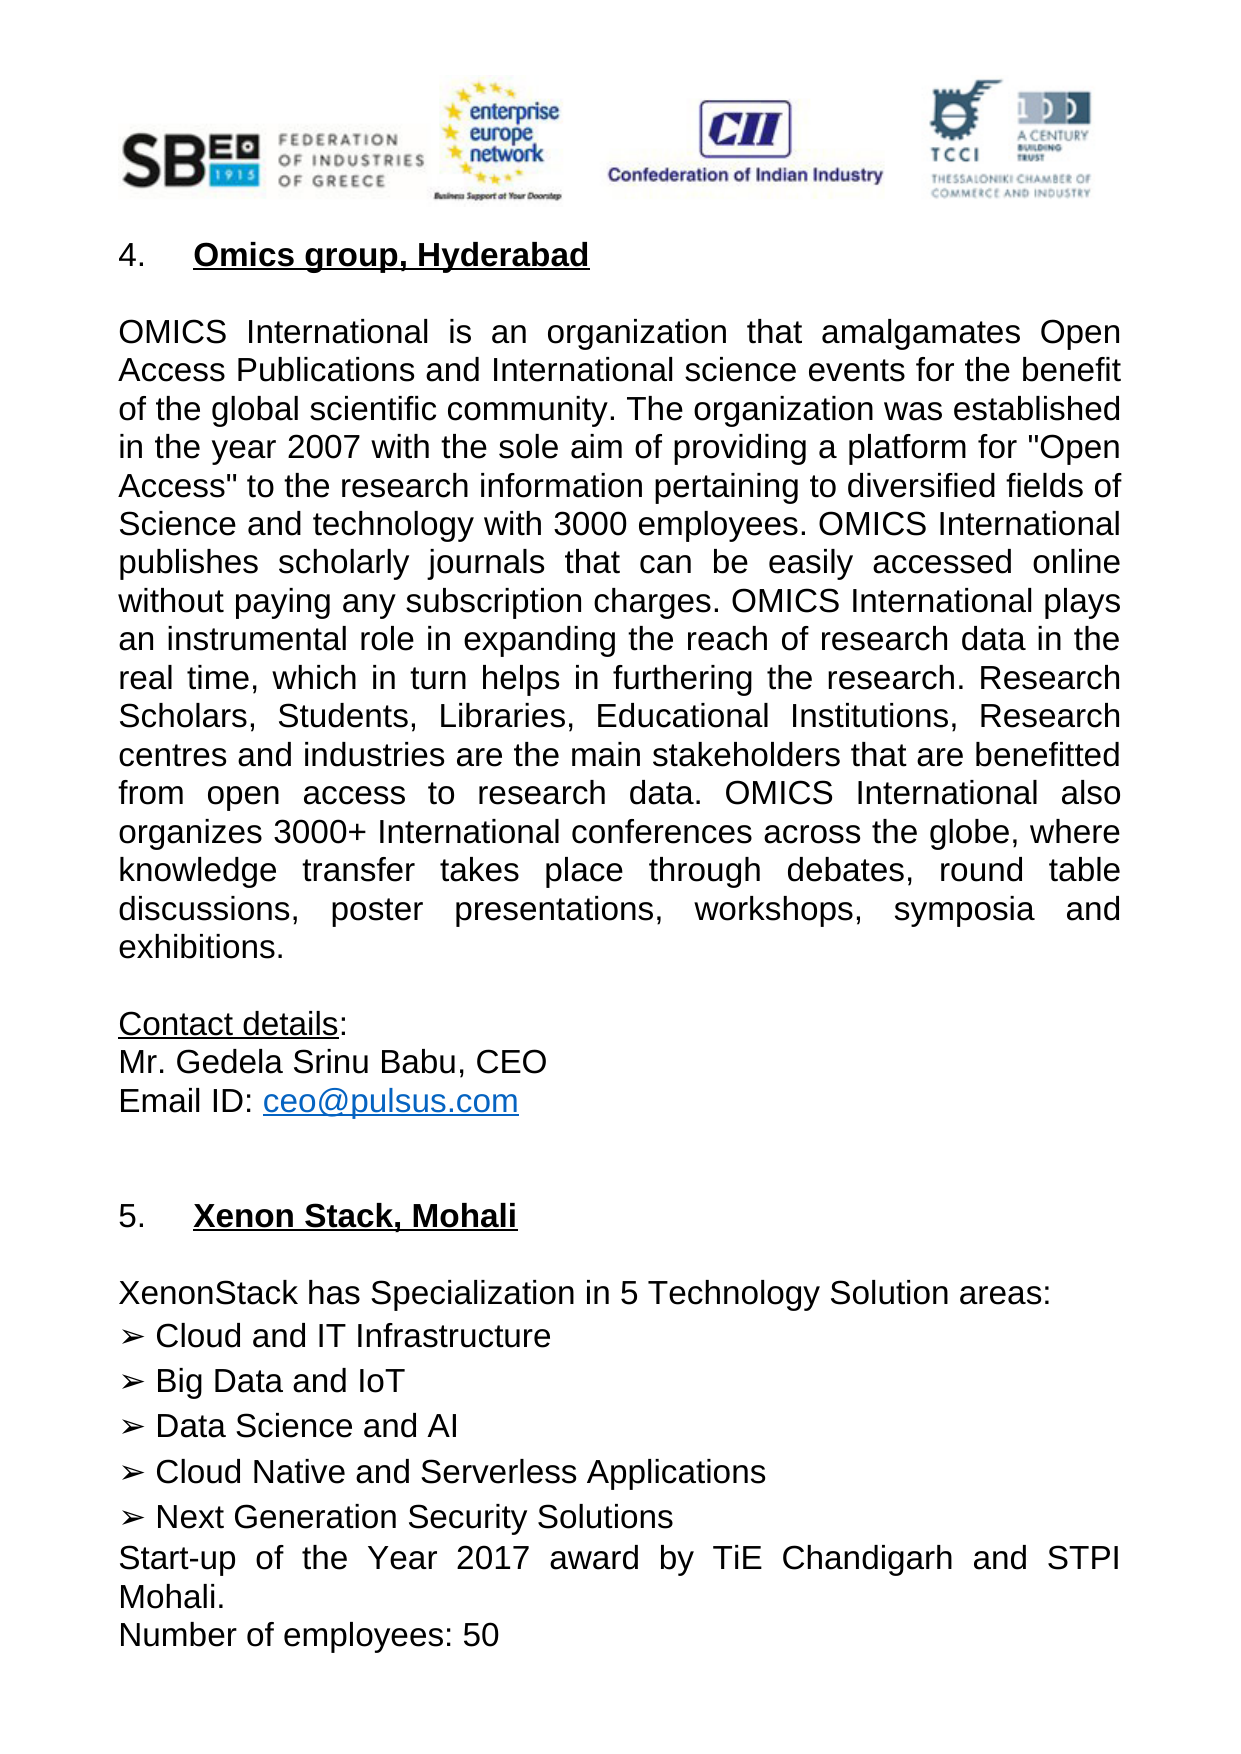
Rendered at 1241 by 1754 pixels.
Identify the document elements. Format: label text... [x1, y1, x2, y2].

text ➢ Cloud and IT Infrastructure [118, 1311, 1122, 1357]
text Contact details: [118, 1004, 1122, 1042]
text ➢ Big Data and IoT [118, 1357, 1122, 1402]
picture [118, 75, 1123, 207]
text Start-up of the Year 2017 award by TiE Chandigarh and STPI Mohali. [118, 1538, 1122, 1615]
text ➢ Data Science and AI [118, 1402, 1122, 1448]
text ➢ Next Generation Security Solutions [118, 1493, 1122, 1538]
text Number of employees: 50 [118, 1615, 1122, 1654]
text XenonStack has Specialization in 5 Technology Solution areas: [118, 1273, 1122, 1311]
text 4. Omics group, Hyderabad [118, 235, 1122, 273]
text 5. Xenon Stack, Mohali [118, 1196, 1122, 1234]
text ➢ Cloud Native and Serverless Applications [118, 1448, 1122, 1493]
text Mr. Gedela Srinu Babu, CEO [118, 1042, 1122, 1081]
text OMICS International is an organization that amalgamates Open Access Publications and International science events for the benefit of the global scientific community. The organization was established in the year 2007 with the sole aim of providing a platform for "Open Access" to the research information pertaining to diversified fields of Science and technology with 3000 employees. OMICS International publishes scholarly journals that can be easily accessed online without paying any subscription charges. OMICS International plays an instrumental role in expanding the reach of research data in the real time, which in turn helps in furthering the research. Research Scholars, Students, Libraries, Educational Institutions, Research centres and industries are the main stakeholders that are benefitted from open access to research data. OMICS International also organizes 3000+ International conferences across the globe, where knowledge transfer takes place through debates, round table discussions, poster presentations, workshops, symposia and exhibitions. [118, 312, 1122, 965]
text Email ID: ceo@pulsus.com [118, 1081, 1122, 1119]
